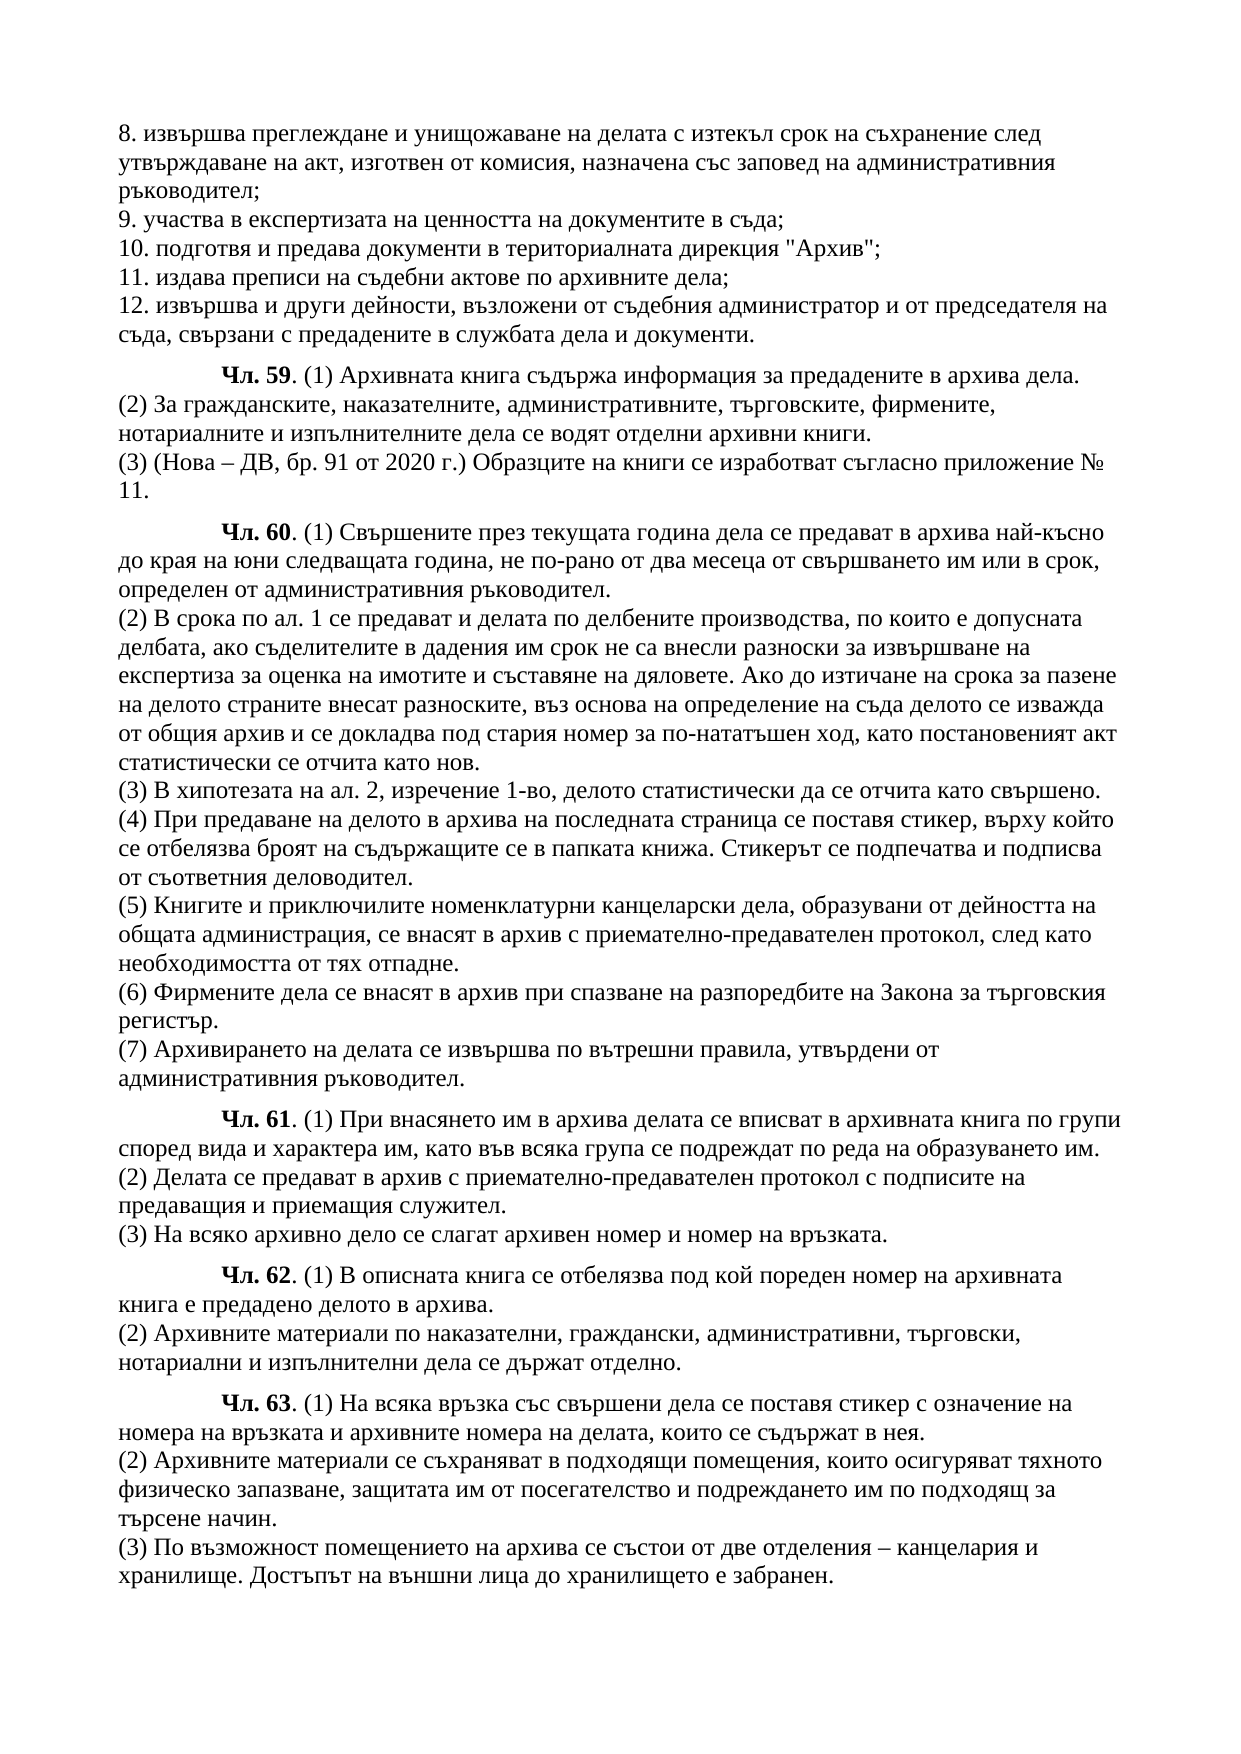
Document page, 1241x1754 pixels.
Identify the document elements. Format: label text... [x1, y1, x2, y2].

text (2) Делата се предават в архив с приемателно-предавателен протокол с подписите на предаващия и приемащия служител. [118, 1162, 1122, 1219]
text 11. издава преписи на съдебни актове по архивните дела; [118, 262, 1122, 291]
text (3) В хипотезата на ал. 2, изречение 1-во, делото статистически да се отчита като свършено. [118, 776, 1122, 804]
text Чл. 60. (1) Свършените през текущата година дела се предават в архива най-късно до края на юни следващата година, не по-рано от два месеца от свършването им или в срок, определен от административния ръководител. [118, 517, 1122, 603]
text (4) При предаване на делото в архива на последната страница се поставя стикер, върху който се отбелязва броят на съдържащите се в папката книжа. Стикерът се подпечатва и подписва от съответния деловодител. [118, 804, 1122, 891]
text Чл. 63. (1) На всяка връзка със свършени дела се поставя стикер с означение на номера на връзката и архивните номера на делата, които се съдържат в нея. [118, 1388, 1122, 1446]
text (3) По възможност помещението на архива се състои от две отделения – канцелария и хранилище. Достъпът на външни лица до хранилището е забранен. [118, 1532, 1122, 1589]
text (3) (Нова – ДВ, бр. 91 от 2020 г.) Образците на книги се изработват съгласно приложение № 11. [118, 447, 1122, 504]
text 9. участва в експертизата на ценността на документите в съда; [118, 204, 1122, 233]
text Чл. 61. (1) При внасянето им в архива делата се вписват в архивната книга по групи според вида и характера им, като във всяка група се подреждат по реда на образуването им. [118, 1104, 1122, 1162]
text (3) На всяко архивно дело се слагат архивен номер и номер на връзката. [118, 1219, 1122, 1248]
text (5) Книгите и приключилите номенклатурни канцеларски дела, образувани от дейността на общата администрация, се внасят в архив с приемателно-предавателен протокол, след като необходимостта от тях отпадне. [118, 891, 1122, 977]
text (2) В срока по ал. 1 се предават и делата по делбените производства, по които е допусната делбата, ако съделителите в дадения им срок не са внесли разноски за извършване на експертиза за оценка на имотите и съставяне на дяловете. Ако до изтичане на срока за пазене на делото страните внесат разноските, въз основа на определение на съда делото се изважда от общия архив и се докладва под стария номер за по-нататъшен ход, като постановеният акт статистически се отчита като нов. [118, 603, 1122, 776]
text (7) Архивирането на делата се извършва по вътрешни правила, утвърдени от административния ръководител. [118, 1034, 1122, 1092]
text 10. подготвя и предава документи в териториалната дирекция "Архив"; [118, 233, 1122, 262]
text (2) За гражданските, наказателните, административните, търговските, фирмените, нотариалните и изпълнителните дела се водят отделни архивни книги. [118, 389, 1122, 447]
text (2) Архивните материали се съхраняват в подходящи помещения, които осигуряват тяхното физическо запазване, защитата им от посегателство и подреждането им по подходящ за търсене начин. [118, 1446, 1122, 1532]
text (2) Архивните материали по наказателни, граждански, административни, търговски, нотариални и изпълнителни дела се държат отделно. [118, 1318, 1122, 1376]
text Чл. 59. (1) Архивната книга съдържа информация за предадените в архива дела. [118, 361, 1122, 389]
text 12. извършва и други дейности, възложени от съдебния администратор и от председателя на съда, свързани с предадените в службата дела и документи. [118, 291, 1122, 348]
text (6) Фирмените дела се внасят в архив при спазване на разпоредбите на Закона за търговския регистър. [118, 977, 1122, 1034]
text 8. извършва преглеждане и унищожаване на делата с изтекъл срок на съхранение след утвърждаване на акт, изготвен от комисия, назначена със заповед на административния ръководител; [118, 118, 1122, 204]
text Чл. 62. (1) В описната книга се отбелязва под кой пореден номер на архивната книга е предадено делото в архива. [118, 1261, 1122, 1318]
